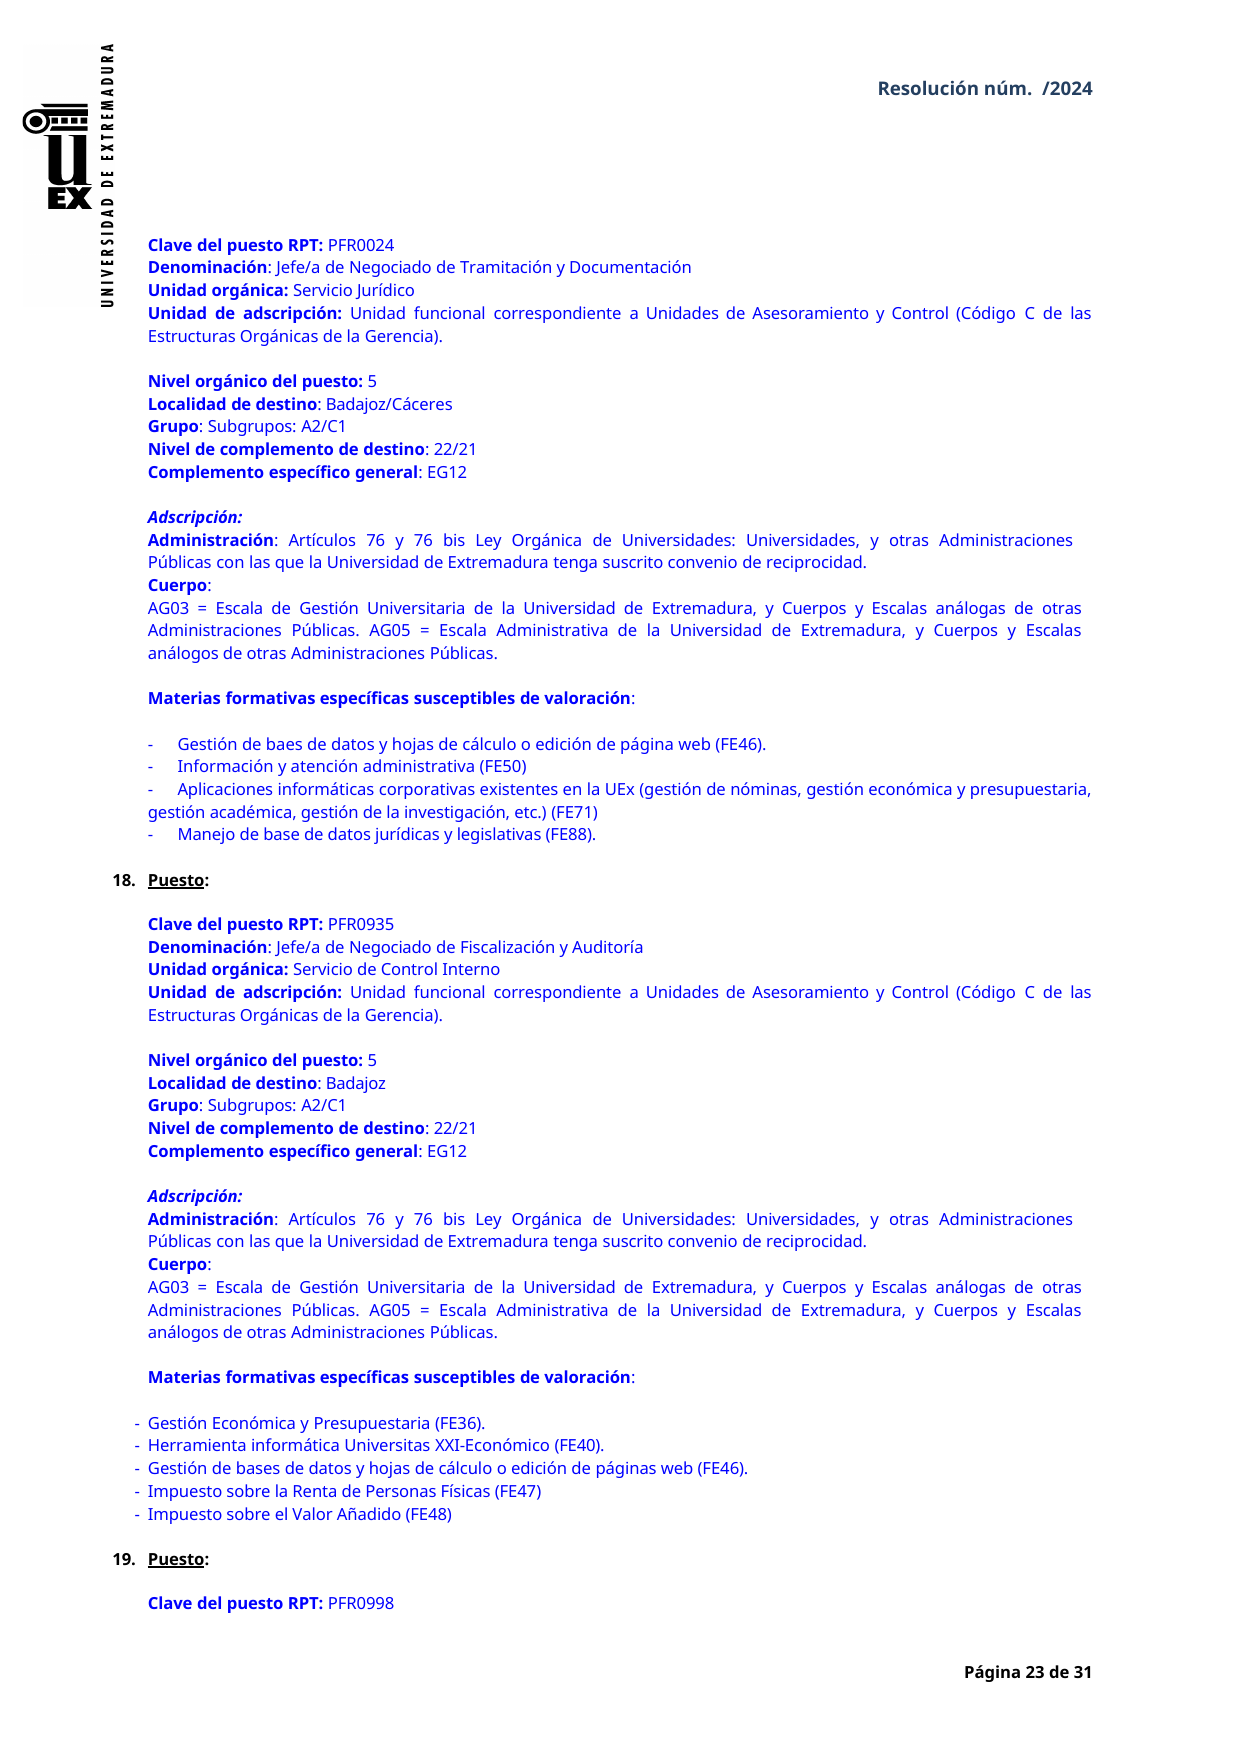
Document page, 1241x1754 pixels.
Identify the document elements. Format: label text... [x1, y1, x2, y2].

text Nivel orgánico del puesto: 5 [148, 369, 531, 392]
text Materias formativas específicas susceptibles de valoración: [148, 1366, 1092, 1389]
text Clave del puesto RPT: PFR0935 [148, 913, 1092, 935]
text Localidad de destino: Badajoz [148, 1071, 531, 1094]
list Impuesto sobre el Valor Añadido (FE48) [134, 1502, 1092, 1525]
list Información y atención administrativa (FE50) [148, 755, 1092, 777]
picture [22, 44, 116, 307]
text Complemento específico general: EG12 [148, 1139, 1092, 1162]
text Nivel orgánico del puesto: 5 [148, 1049, 531, 1071]
text Clave del puesto RPT: PFR0998 [148, 1592, 1092, 1614]
text Denominación: Jefe/a de Negociado de Tramitación y Documentación [148, 256, 1092, 279]
list Herramienta informática Universitas XXI-Económico (FE40). [134, 1434, 1092, 1457]
text Grupo: Subgrupos: A2/C1 [148, 415, 443, 437]
text AG03 = Escala de Gestión Universitaria de la Universidad de Extremadura, y Cuerpos y Escalas análogas de otras Administraciones Públicas. AG05 = Escala Administrativa de la Universidad de Extremadura, y Cuerpos y Escalas análogos de otras Administraciones Públicas. [148, 596, 1082, 664]
text Unidad orgánica: Servicio de Control Interno [148, 958, 1092, 981]
list Gestión de bases de datos y hojas de cálculo o edición de páginas web (FE46). [134, 1457, 1092, 1479]
text Materias formativas específicas susceptibles de valoración: [148, 687, 1092, 709]
list Gestión Económica y Presupuestaria (FE36). [134, 1411, 1092, 1434]
text Adscripción: [148, 505, 1092, 528]
text Localidad de destino: Badajoz/Cáceres [148, 392, 531, 415]
text Cuerpo: [148, 573, 1092, 596]
list Impuesto sobre la Renta de Personas Físicas (FE47) [134, 1479, 1092, 1502]
text Complemento específico general: EG12 [148, 460, 1092, 483]
text AG03 = Escala de Gestión Universitaria de la Universidad de Extremadura, y Cuerpos y Escalas análogas de otras Administraciones Públicas. AG05 = Escala Administrativa de la Universidad de Extremadura, y Cuerpos y Escalas análogos de otras Administraciones Públicas. [148, 1276, 1082, 1344]
text Cuerpo: [148, 1253, 1092, 1276]
list Puesto: [112, 1547, 1092, 1570]
text Adscripción: [148, 1185, 1092, 1207]
text Unidad orgánica: Servicio Jurídico [148, 279, 1092, 301]
text Denominación: Jefe/a de Negociado de Fiscalización y Auditoría [148, 935, 1092, 958]
text Unidad de adscripción: Unidad funcional correspondiente a Unidades de Asesoramiento y Control (Código C de las Estructuras Orgánicas de la Gerencia). [148, 301, 1092, 347]
text Clave del puesto RPT: PFR0024 [148, 233, 1092, 256]
text Grupo: Subgrupos: A2/C1 [148, 1094, 443, 1117]
list Puesto: [112, 868, 1092, 891]
text Nivel de complemento de destino: 22/21 [148, 1117, 1092, 1139]
list Aplicaciones informáticas corporativas existentes en la UEx (gestión de nóminas, gestión económica y presupuestaria, gestión académica, gestión de la investigación, etc.) (FE71) [148, 777, 1092, 823]
text Nivel de complemento de destino: 22/21 [148, 437, 1092, 460]
list Gestión de baes de datos y hojas de cálculo o edición de página web (FE46). [148, 732, 1092, 755]
text Unidad de adscripción: Unidad funcional correspondiente a Unidades de Asesoramiento y Control (Código C de las Estructuras Orgánicas de la Gerencia). [148, 981, 1092, 1026]
list Manejo de base de datos jurídicas y legislativas (FE88). [148, 823, 1092, 846]
